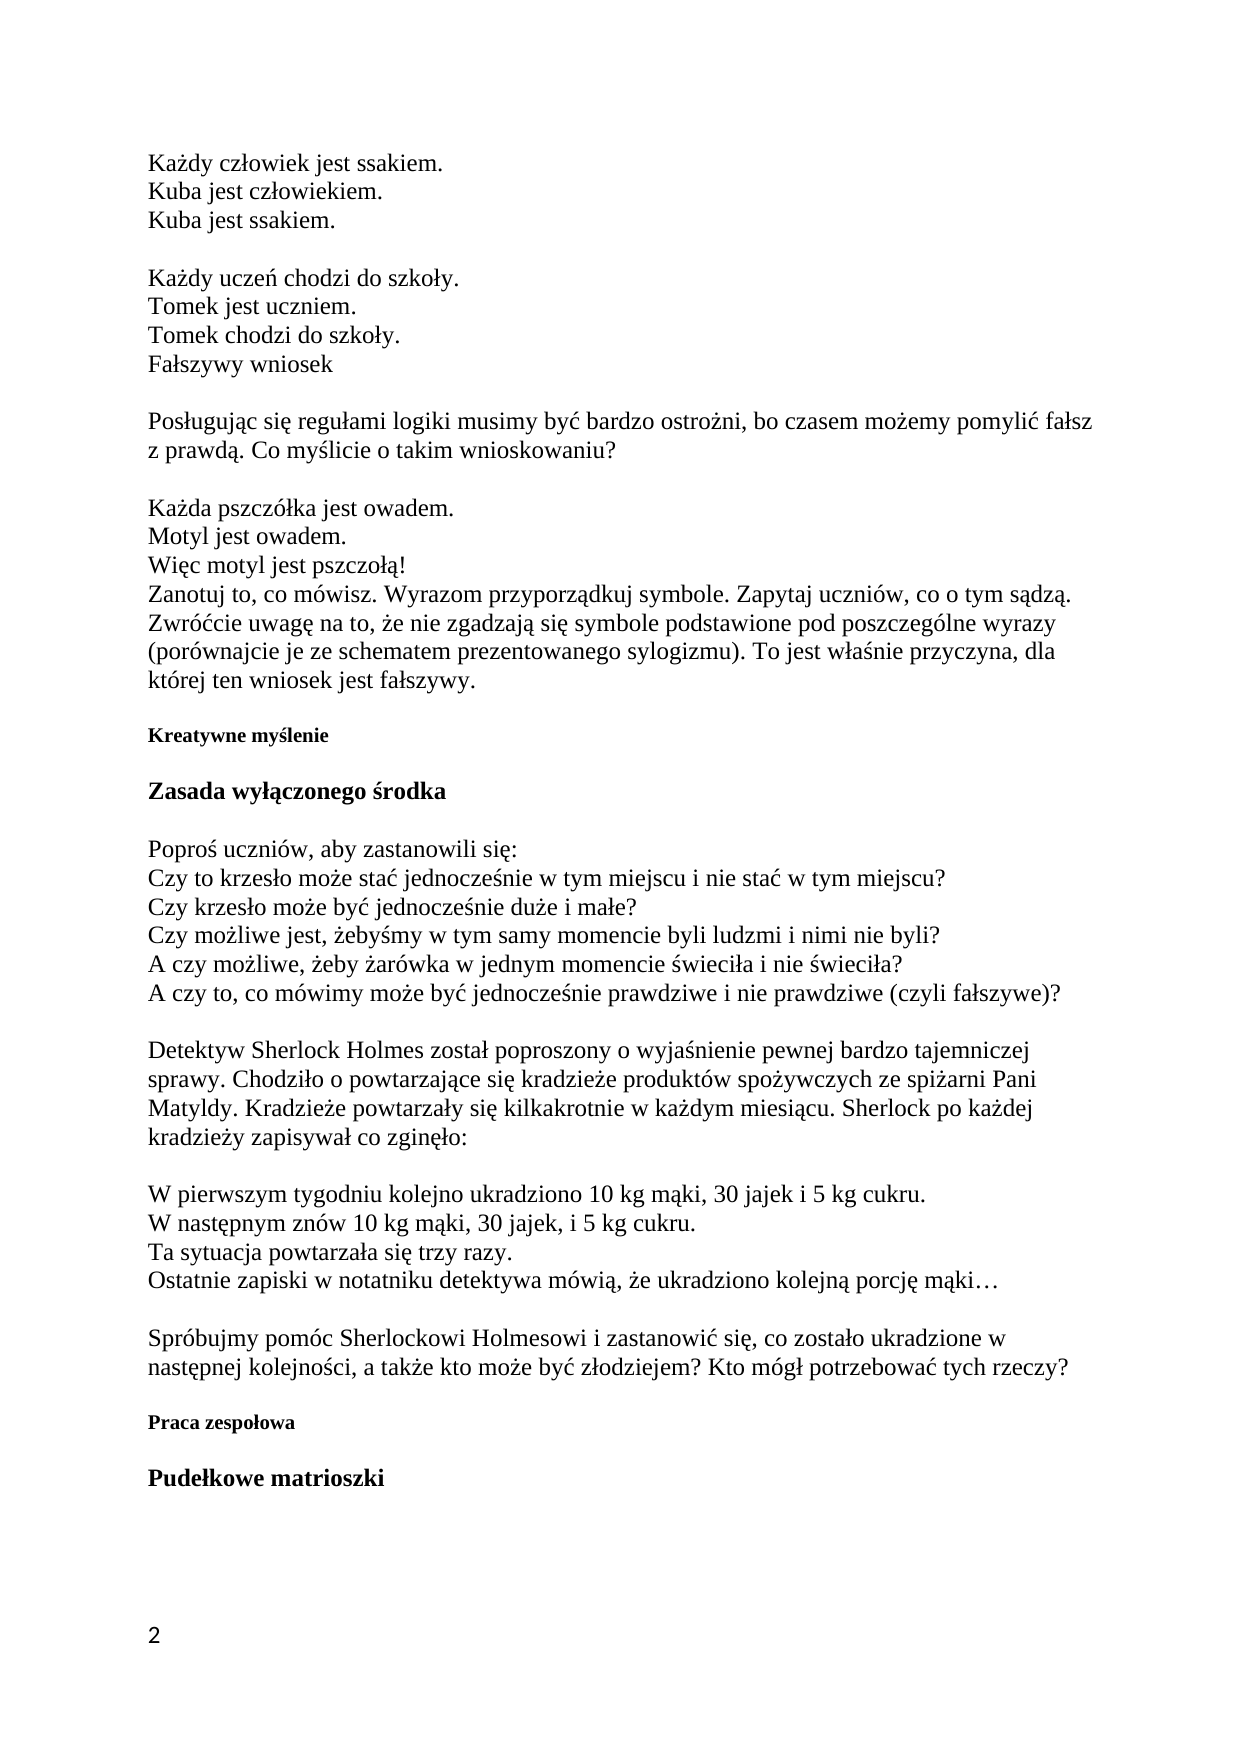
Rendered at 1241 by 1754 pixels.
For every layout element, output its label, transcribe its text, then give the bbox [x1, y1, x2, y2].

text Tomek chodzi do szkoły. [148, 320, 1093, 349]
text Tomek jest uczniem. [148, 291, 1093, 320]
text Każdy uczeń chodzi do szkoły. [148, 263, 1093, 291]
text Fałszywy wniosek [148, 349, 1093, 378]
text Praca zespołowa [148, 1409, 1093, 1434]
text Zanotuj to, co mówisz. Wyrazom przyporządkuj symbole. Zapytaj uczniów, co o tym sądzą. [148, 579, 1093, 608]
text Kuba jest człowiekiem. [148, 176, 1093, 205]
text Czy to krzesło może stać jednocześnie w tym miejscu i nie stać w tym miejscu? Czy krzesło może być jednocześnie duże i małe? Czy możliwe jest, żebyśmy w tym samy momencie byli ludzmi i nimi nie byli? A czy możliwe, żeby żarówka w jednym momencie świeciła i nie świeciła? A czy to, co mówimy może być jednocześnie prawdziwe i nie prawdziwe (czyli fałszywe)? [148, 863, 1093, 1007]
text Kreatywne myślenie [148, 723, 1093, 747]
text Poproś uczniów, aby zastanowili się: [148, 834, 1093, 863]
text Posługując się regułami logiki musimy być bardzo ostrożni, bo czasem możemy pomylić fałsz z prawdą. Co myślicie o takim wnioskowaniu? Każda pszczółka jest owadem. Motyl jest owadem. Więc motyl jest pszczołą! [148, 406, 1093, 579]
text Zasada wyłączonego środka [148, 776, 1093, 805]
text Każdy człowiek jest ssakiem. [148, 148, 1093, 176]
text Pudełkowe matrioszki [148, 1463, 1093, 1492]
text Kuba jest ssakiem. [148, 205, 1093, 234]
text Detektyw Sherlock Holmes został poproszony o wyjaśnienie pewnej bardzo tajemniczej sprawy. Chodziło o powtarzające się kradzieże produktów spożywczych ze spiżarni Pani Matyldy. Kradzieże powtarzały się kilkakrotnie w każdym miesiącu. Sherlock po każdej kradzieży zapisywał co zginęło: W pierwszym tygodniu kolejno ukradziono 10 kg mąki, 30 jajek i 5 kg cukru. W następnym znów 10 kg mąki, 30 jajek, i 5 kg cukru. Ta sytuacja powtarzała się trzy razy. Ostatnie zapiski w notatniku detektywa mówią, że ukradziono kolejną porcję mąki… Spróbujmy pomóc Sherlockowi Holmesowi i zastanowić się, co zostało ukradzione w następnej kolejności, a także kto może być złodziejem? Kto mógł potrzebować tych rzeczy? [148, 1035, 1093, 1380]
text Zwróćcie uwagę na to, że nie zgadzają się symbole podstawione pod poszczególne wyrazy (porównajcie je ze schematem prezentowanego sylogizmu). To jest właśnie przyczyna, dla której ten wniosek jest fałszywy. [148, 608, 1093, 694]
